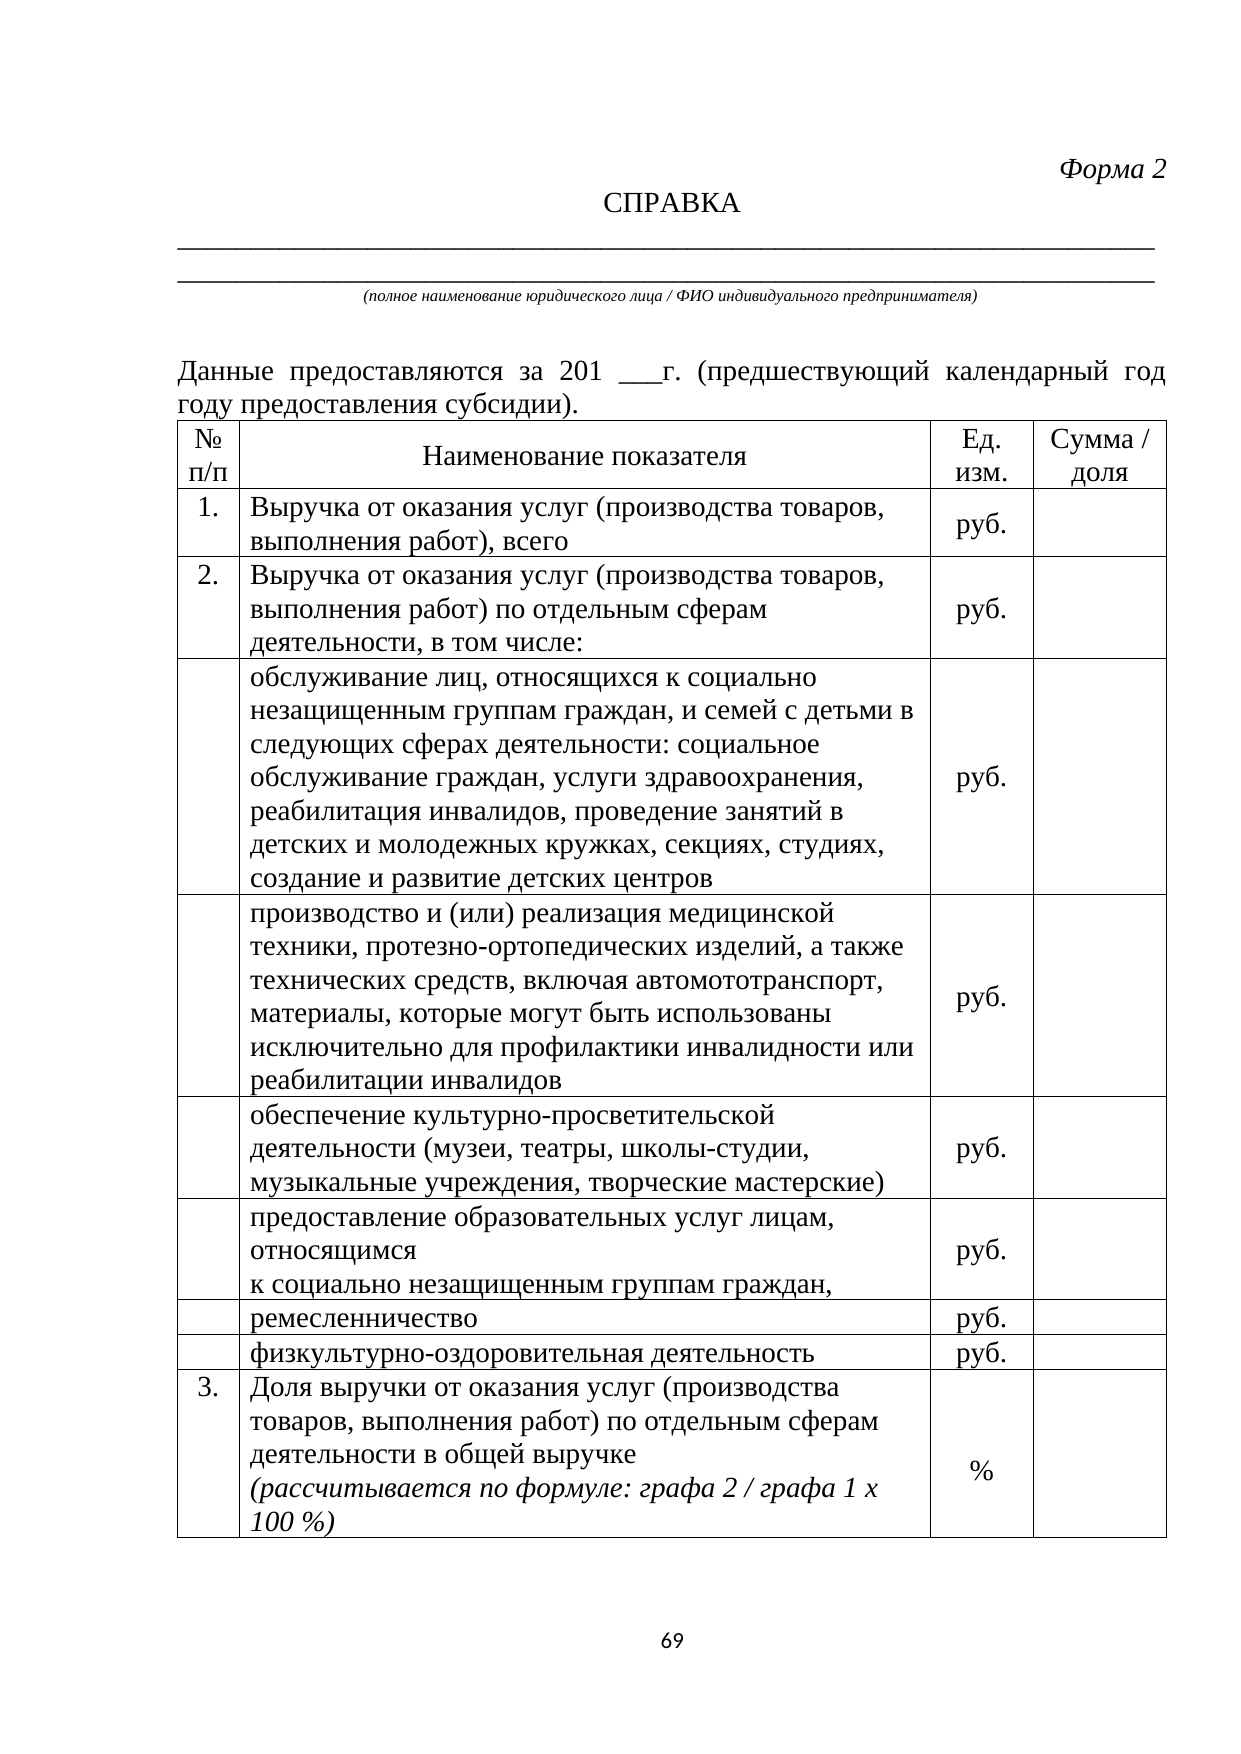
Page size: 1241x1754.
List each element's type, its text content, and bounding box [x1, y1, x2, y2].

table_cell Выручка от оказания услуг (производства товаров, выполнения работ), всего [240, 489, 930, 556]
table_cell обеспечение культурно-просветительской деятельности (музеи, театры, школы-студии, музыкальные учреждения, творческие мастерские) [240, 1097, 930, 1198]
table_cell [1034, 895, 1166, 1096]
table_cell 3. [178, 1370, 239, 1537]
table_cell [1034, 1300, 1166, 1334]
table_cell [1034, 1097, 1166, 1198]
table_cell [1034, 1335, 1166, 1368]
table_header Сумма / доля [1034, 421, 1166, 488]
table_cell [1034, 489, 1166, 556]
table_cell физкультурно-оздоровительная деятельность [240, 1335, 930, 1368]
table_cell руб. [931, 557, 1033, 658]
table_cell [178, 1300, 239, 1334]
table_cell 1. [178, 489, 239, 556]
table_cell [178, 659, 239, 894]
text СПРАВКА [177, 185, 1167, 219]
table_cell Доля выручки от оказания услуг (производства товаров, выполнения работ) по отдельным сферам деятельности в общей выручке (рассчитывается по формуле: графа 2 / графа 1 х 100 %) [240, 1370, 930, 1537]
table_cell [178, 895, 239, 1096]
table_cell руб. [931, 1097, 1033, 1198]
table_cell [1034, 557, 1166, 658]
table_cell % [931, 1370, 1033, 1537]
table_cell производство и (или) реализация медицинской техники, протезно-ортопедических изделий, а также технических средств, включая автомототранспорт, материалы, которые могут быть использованы исключительно для профилактики инвалидности или реабилитации инвалидов [240, 895, 930, 1096]
table_cell 2. [178, 557, 239, 658]
table_cell ремесленничество [240, 1300, 930, 1334]
text Данные предоставляются за 201 ___г. (предшествующий календарный год году предоставления субсидии). [177, 353, 1167, 420]
table_header Наименование показателя [240, 421, 930, 488]
table_cell руб. [931, 1335, 1033, 1368]
table_cell Выручка от оказания услуг (производства товаров, выполнения работ) по отдельным сферам деятельности, в том числе: [240, 557, 930, 658]
table_cell обслуживание лиц, относящихся к социально незащищенным группам граждан, и семей с детьми в следующих сферах деятельности: социальное обслуживание граждан, услуги здравоохранения, реабилитация инвалидов, проведение занятий в детских и молодежных кружках, секциях, студиях, создание и развитие детских центров [240, 659, 930, 894]
table_cell [1034, 1199, 1166, 1299]
table_cell руб. [931, 659, 1033, 894]
table_cell [178, 1335, 239, 1368]
text Форма 2 [177, 152, 1167, 185]
table_cell предоставление образовательных услуг лицам, относящимся к социально незащищенным группам граждан, [240, 1199, 930, 1299]
table_cell [178, 1199, 239, 1299]
text ______________________________________________________________________________________________________________________________________ [177, 219, 1167, 286]
table_cell [1034, 1370, 1166, 1537]
table_cell руб. [931, 895, 1033, 1096]
table_cell руб. [931, 489, 1033, 556]
table_cell руб. [931, 1300, 1033, 1334]
table_cell [1034, 659, 1166, 894]
table_header Ед. изм. [931, 421, 1033, 488]
table_header № п/п [178, 421, 239, 488]
text (полное наименование юридического лица / ФИО индивидуального предпринимателя) [177, 286, 1167, 319]
table_cell [178, 1097, 239, 1198]
table_cell руб. [931, 1199, 1033, 1299]
